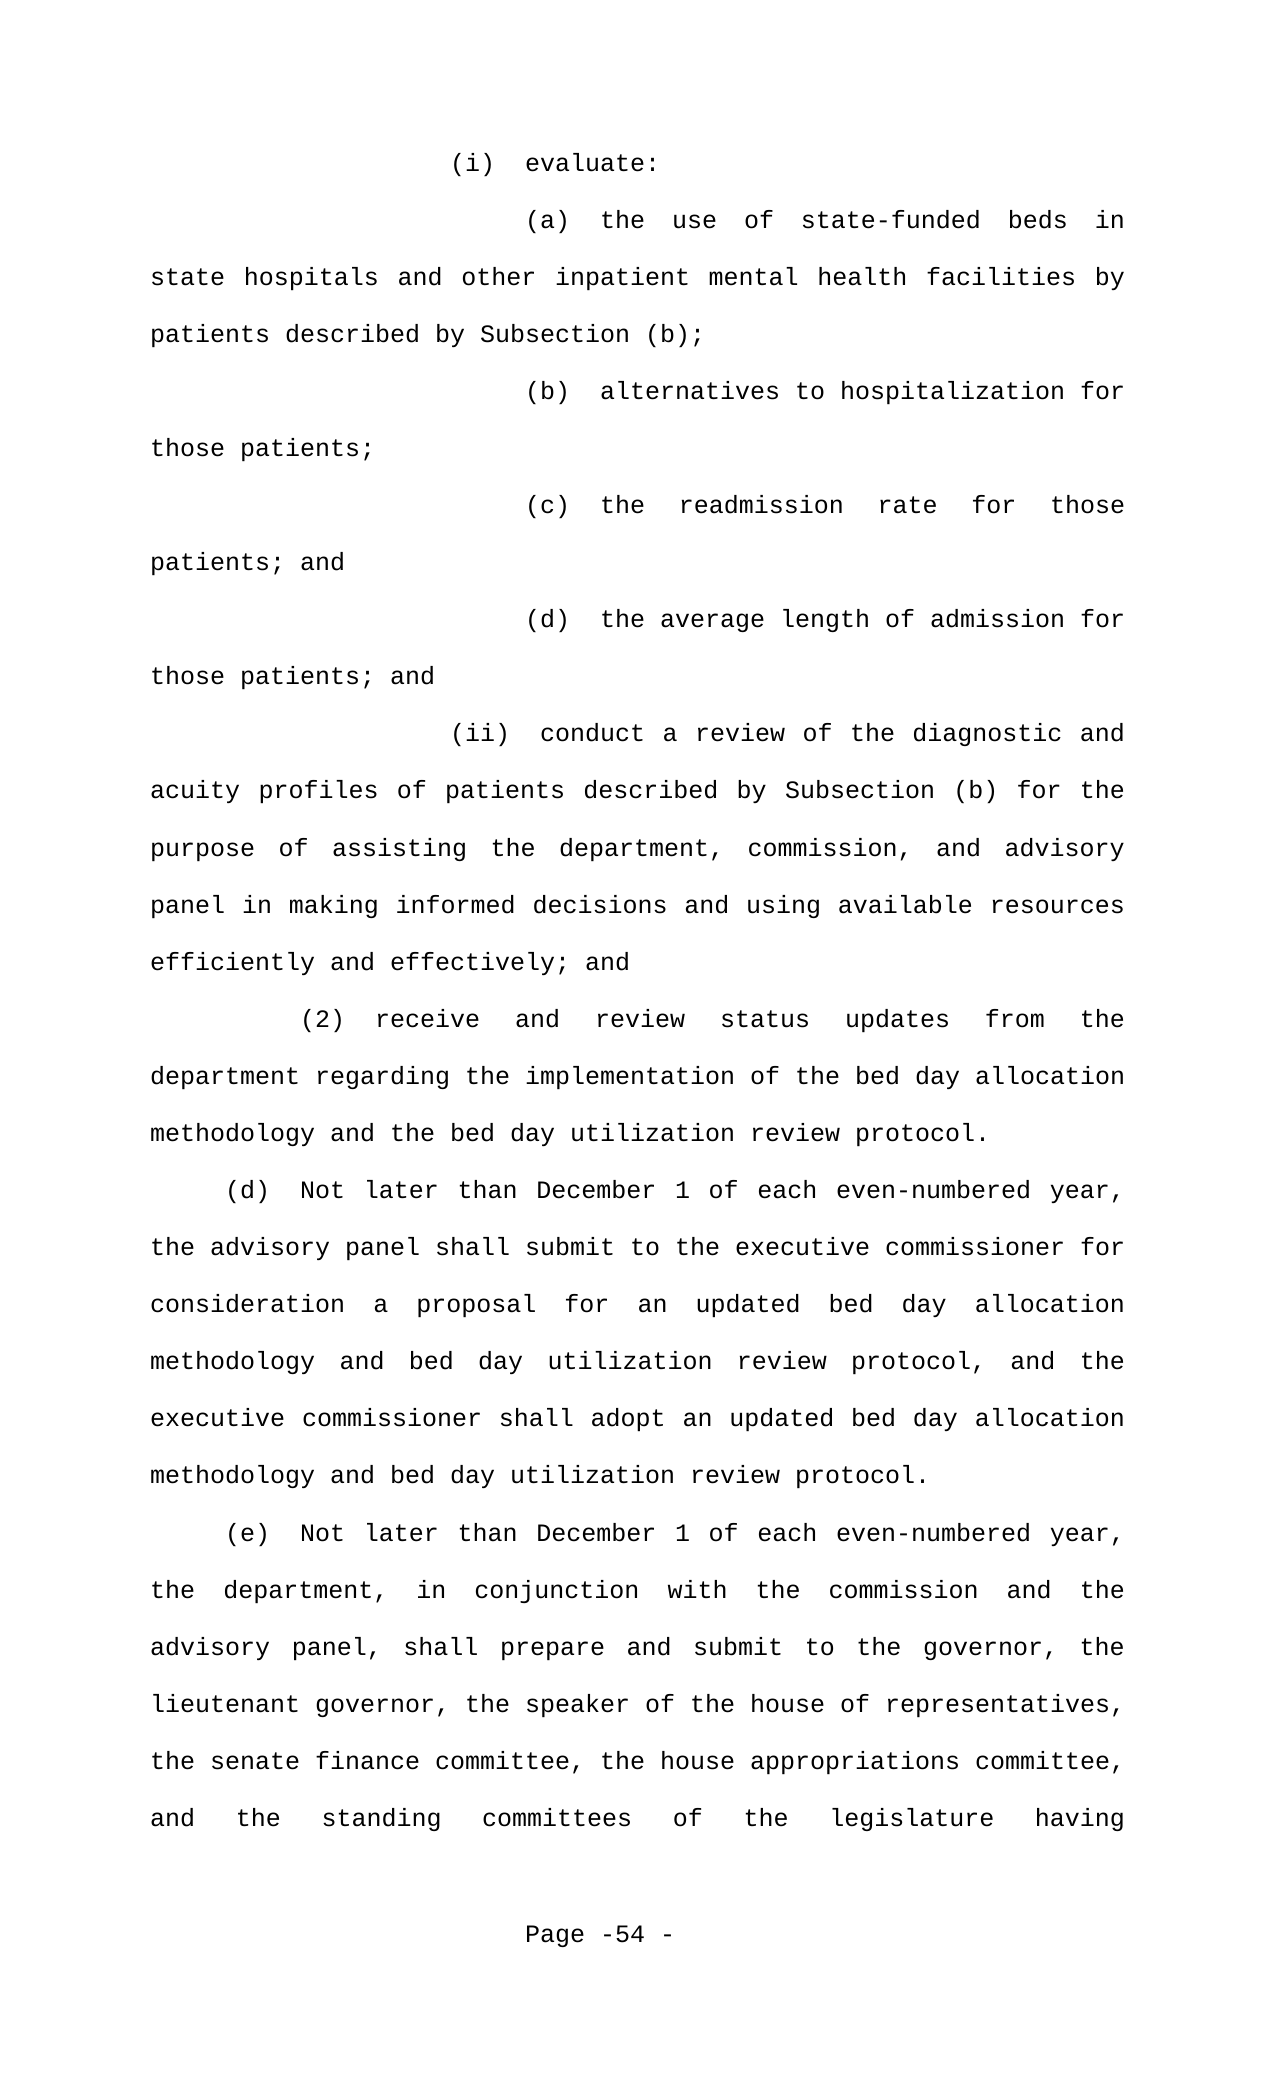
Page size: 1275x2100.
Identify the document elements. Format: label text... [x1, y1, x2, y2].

text (b) alternatives to hospitalization for those patients; [150, 378, 1125, 464]
text (ii) conduct a review of the diagnostic and acuity profiles of patients described by Subsection (b) for the purpose of assisting the department, commission, and advisory panel in making informed decisions and using available resources efficiently and effectively; and [150, 721, 1125, 978]
text (d) Not later than December 1 of each even-numbered year, the advisory panel shall submit to the executive commissioner for consideration a proposal for an updated bed day allocation methodology and bed day utilization review protocol, and the executive commissioner shall adopt an updated bed day allocation methodology and bed day utilization review protocol. [150, 1177, 1125, 1491]
text (a) the use of state-funded beds in state hospitals and other inpatient mental health facilities by patients described by Subsection (b); [150, 207, 1125, 350]
text (c) the readmission rate for those patients; and [150, 492, 1125, 578]
text (i) evaluate: [150, 150, 1125, 178]
text (2) receive and review status updates from the department regarding the implementation of the bed day allocation methodology and the bed day utilization review protocol. [150, 1006, 1125, 1149]
text (d) the average length of admission for those patients; and [150, 607, 1125, 692]
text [150, 1520, 1125, 1834]
